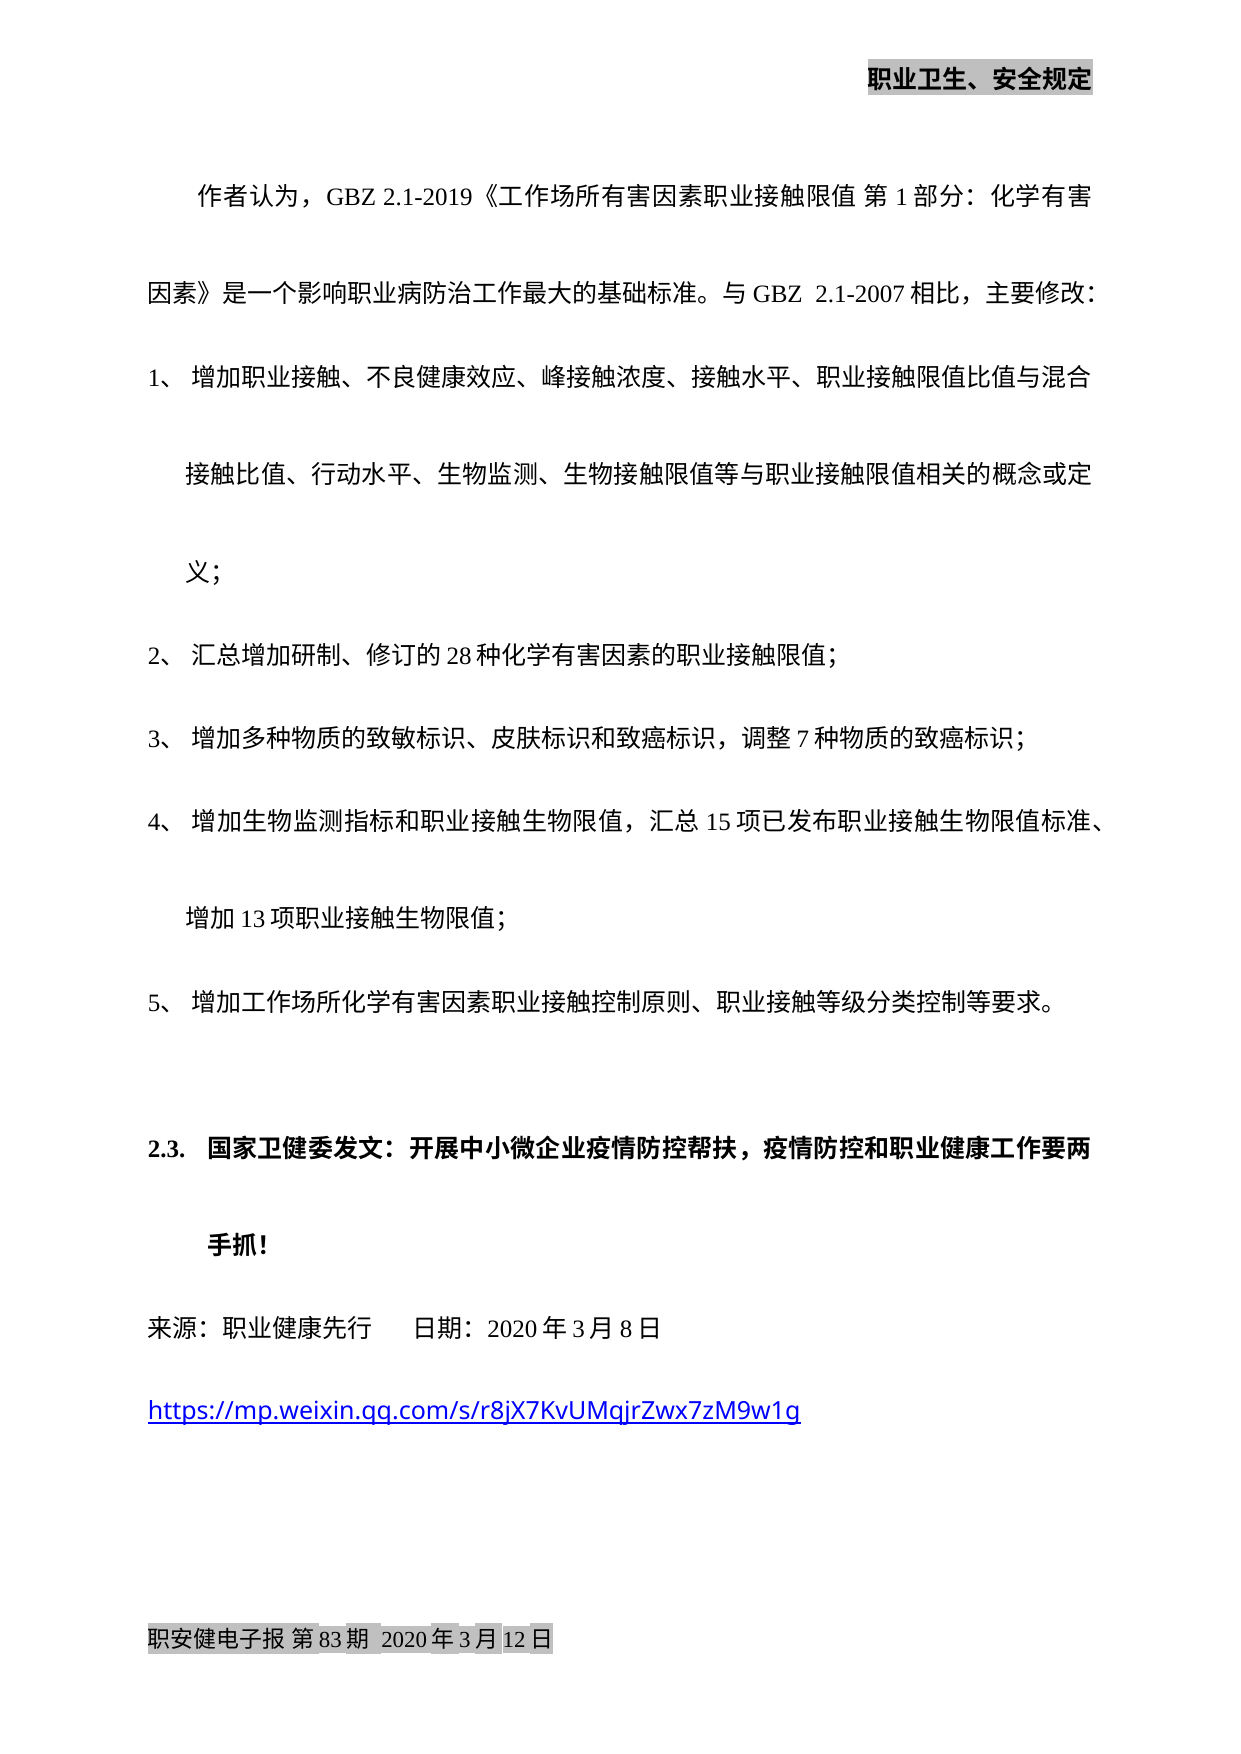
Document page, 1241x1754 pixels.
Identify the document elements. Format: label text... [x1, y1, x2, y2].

text https://mp.weixin.qq.com/s/r8jX7KvUMqjrZwx7zM9w1g [148, 1378, 1092, 1443]
list 增加工作场所化学有害因素职业接触控制原则、职业接触等级分类控制等要求。 [148, 968, 1092, 1033]
list 增加生物监测指标和职业接触生物限值，汇总15项已发布职业接触生物限值标准、增加13项职业接触生物限值； [148, 787, 1092, 949]
list 增加职业接触、不良健康效应、峰接触浓度、接触水平、职业接触限值比值与混合接触比值、行动水平、生物监测、生物接触限值等与职业接触限值相关的概念或定义； [148, 343, 1092, 603]
text 来源：职业健康先行 日期：2020年3月8日 [148, 1294, 1092, 1359]
text 作者认为，GBZ 2.1-2019《工作场所有害因素职业接触限值 第1部分：化学有害因素》是一个影响职业病防治工作最大的基础标准。与GBZ 2.1-2007相比，主要修改： [148, 162, 1092, 324]
list 增加多种物质的致敏标识、皮肤标识和致癌标识，调整7种物质的致癌标识； [148, 704, 1092, 769]
list 汇总增加研制、修订的28种化学有害因素的职业接触限值； [148, 621, 1092, 686]
list 国家卫健委发文：开展中小微企业疫情防控帮扶，疫情防控和职业健康工作要两手抓！ [148, 1114, 1092, 1276]
